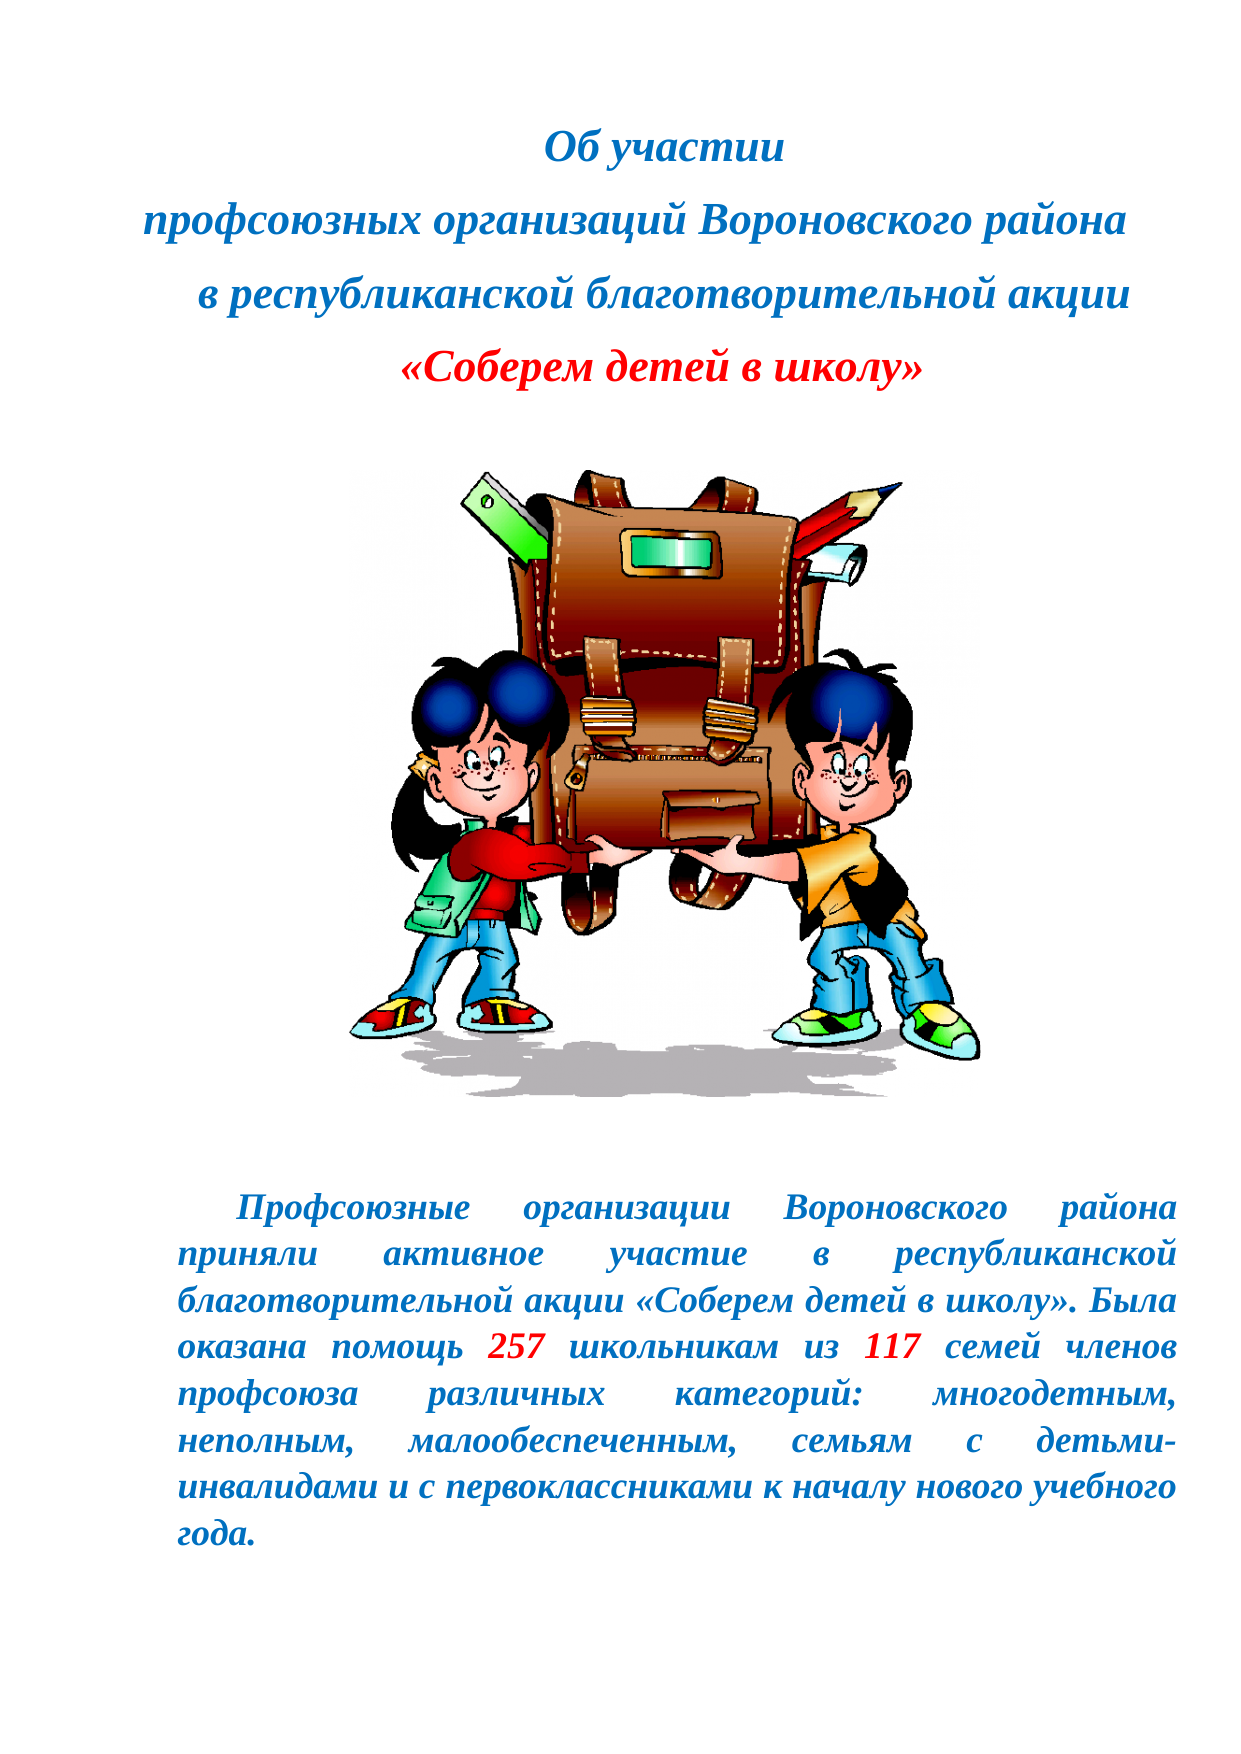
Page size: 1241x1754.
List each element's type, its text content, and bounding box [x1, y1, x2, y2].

text в республиканской благотворительной акции [177, 265, 1152, 318]
picture [348, 470, 981, 1097]
text «Соберем детей в школу» [177, 339, 1152, 391]
text Профсоюзные организации Вороновского района приняли активное участие в республиканской благотворительной акции «Соберем детей в школу». Была оказана помощь 257 школьникам из 117 семей членов профсоюза различных категорий: многодетным, неполным, малообеспеченным, семьям с детьми-инвалидами и с первоклассниками к началу нового учебного года. [177, 1184, 1181, 1553]
text Об участии [177, 118, 1152, 171]
text профсоюзных организаций Вороновского района [118, 192, 1152, 244]
